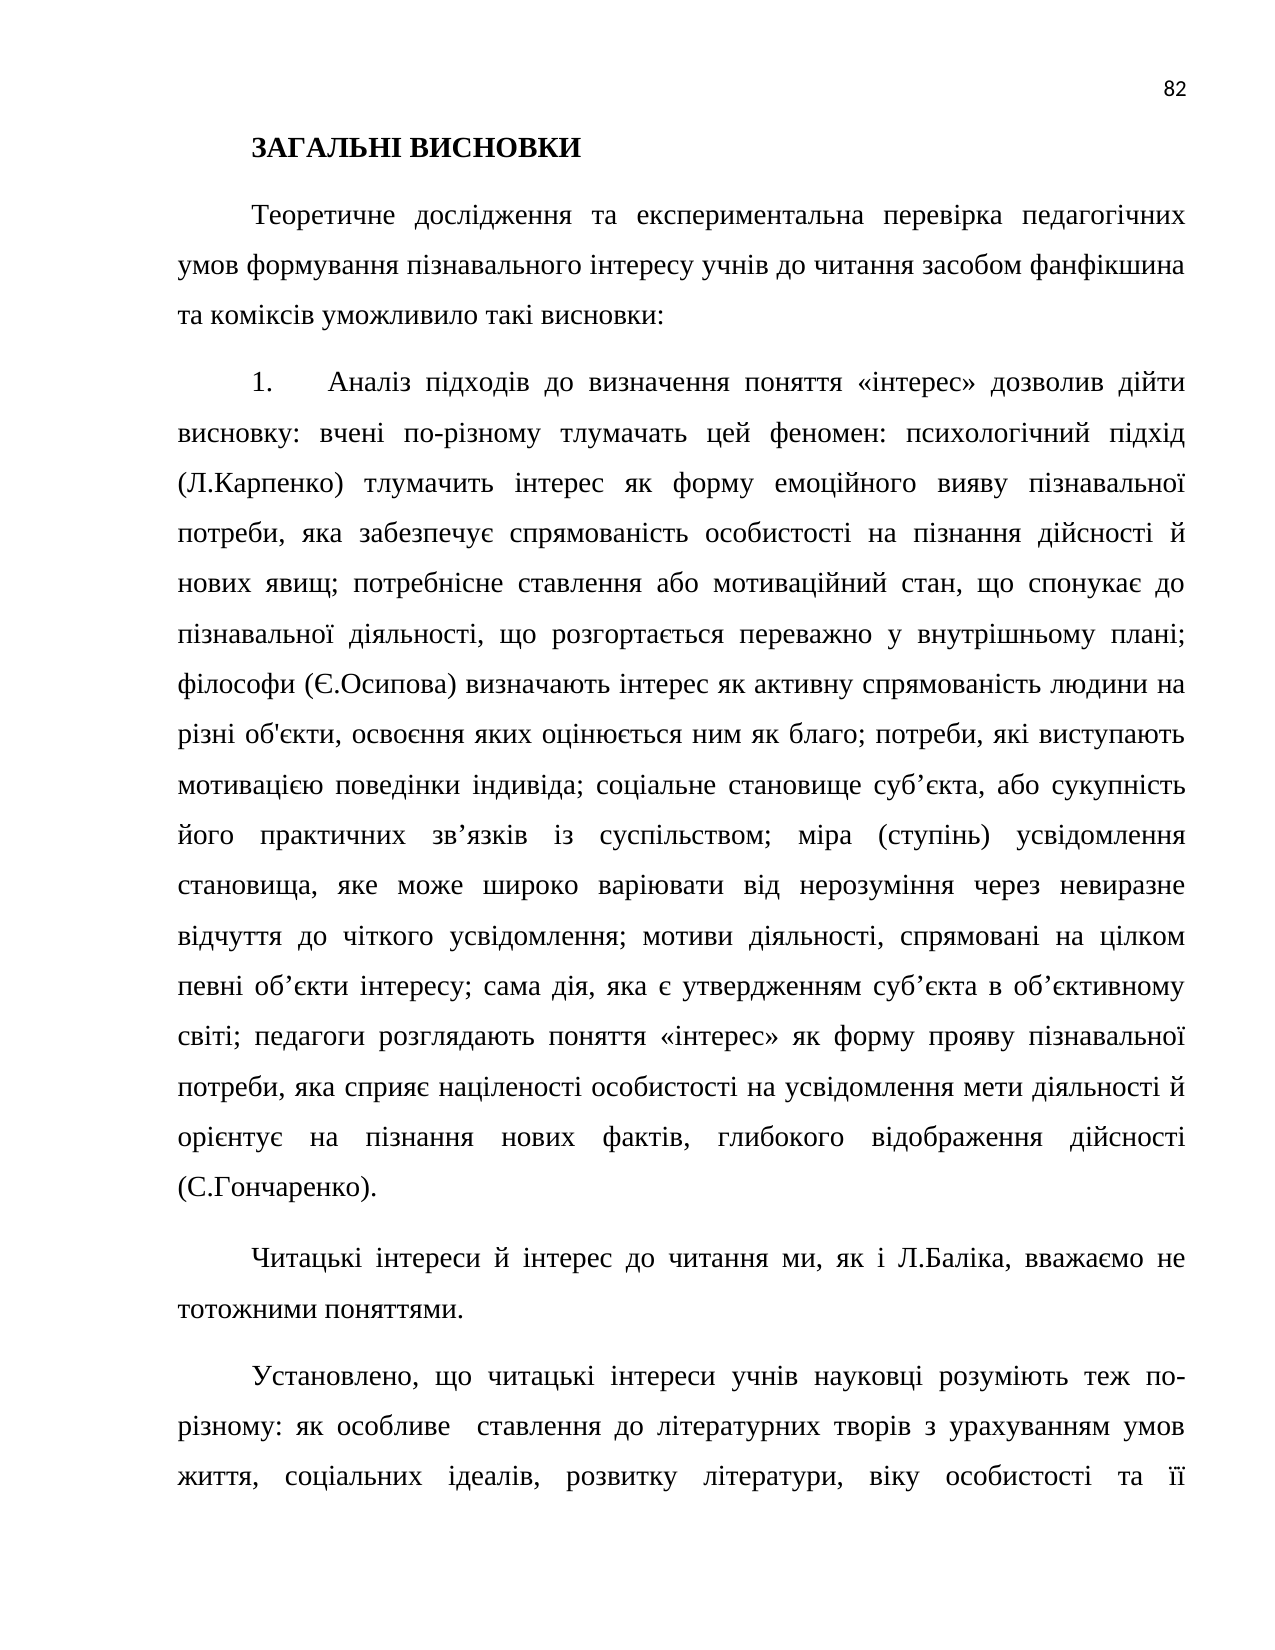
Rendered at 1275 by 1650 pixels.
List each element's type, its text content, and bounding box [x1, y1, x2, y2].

list Аналіз підходів до визначення поняття «інтерес» дозволив дійти висновку: вчені по-різному тлумачать цей феномен: психологічний підхід (Л.Карпенко) тлумачить інтерес як форму емоційного вияву пізнавальної потреби, яка забезпечує спрямованість особистості на пізнання дійсності й нових явищ; потребнісне ставлення або мотиваційний стан, що спонукає до пізнавальної діяльності, що розгортається переважно у внутрішньому плані; філософи (Є.Осипова) визначають інтерес як активну спрямованість людини на різні об'єкти, освоєння яких оцінюється ним як благо; потреби, які виступають мотивацією поведінки індивіда; соціальне становище суб’єкта, або сукупність його практичних зв’язків із суспільством; міра (ступінь) усвідомлення становища, яке може широко варіювати від нерозуміння через невиразне відчуття до чіткого усвідомлення; мотиви діяльності, спрямовані на цілком певні об’єкти інтересу; сама дія, яка є утвердженням суб’єкта в об’єктивному світі; педагоги розглядають поняття «інтерес» як форму прояву пізнавальної потреби, яка сприяє націленості особистості на усвідомлення мети діяльності й орієнтує на пізнання нових фактів, глибокого відображення дійсності (С.Гончаренко). [177, 364, 1186, 1203]
text Читацькі інтереси й інтерес до читання ми, як і Л.Баліка, вважаємо не тотожними поняттями. [177, 1241, 1186, 1324]
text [177, 1358, 1186, 1492]
text ЗАГАЛЬНІ ВИСНОВКИ [177, 130, 1186, 163]
text Теоретичне дослідження та експериментальна перевірка педагогічних умов формування пізнавального інтересу учнів до читання засобом фанфікшина та коміксів уможливило такі висновки: [177, 197, 1186, 331]
